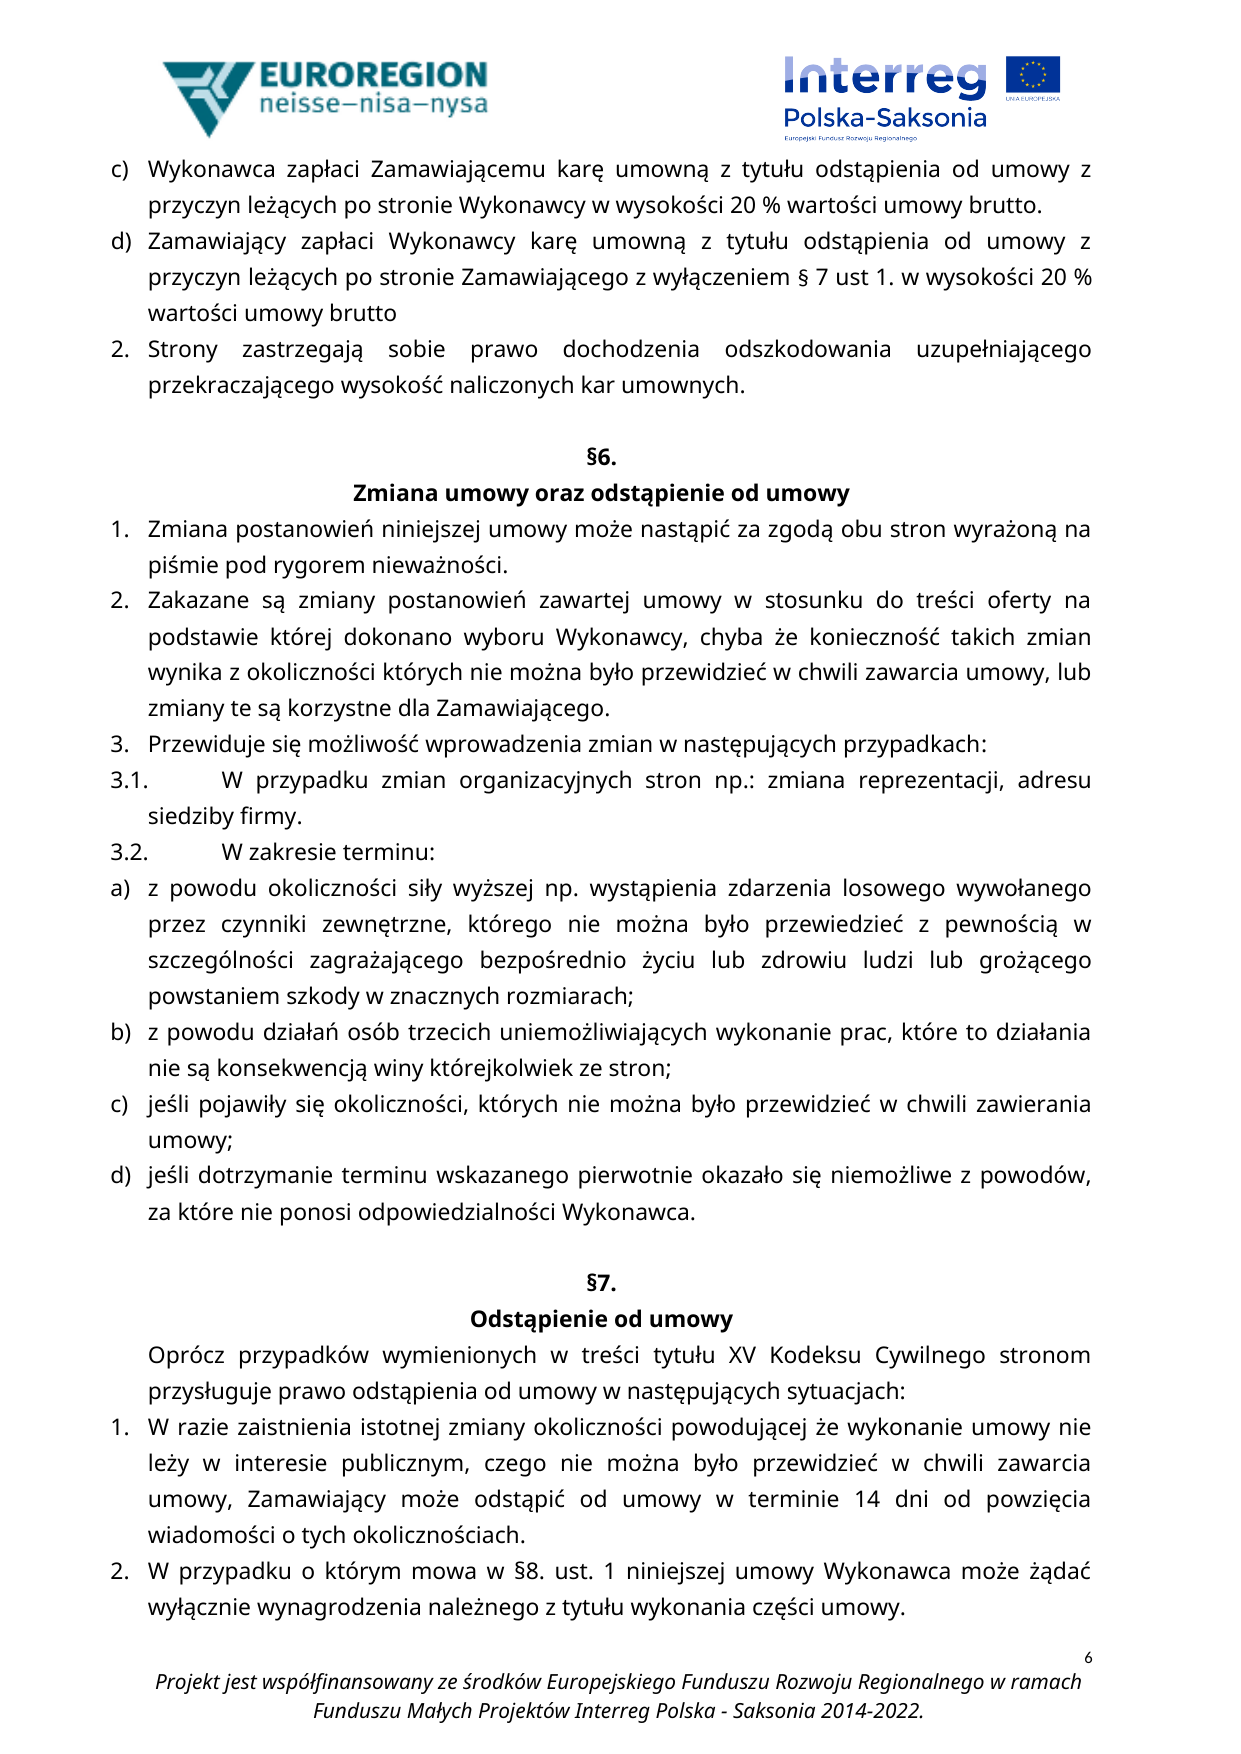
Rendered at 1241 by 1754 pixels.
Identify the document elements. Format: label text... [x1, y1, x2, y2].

picture [758, 29, 1087, 154]
list Strony zastrzegają sobie prawo dochodzenia odszkodowania uzupełniającego przekraczającego wysokość naliczonych kar umownych. [111, 333, 1092, 400]
list 3.2. W zakresie terminu: [110, 836, 1092, 867]
text d) Zamawiający zapłaci Wykonawcy karę umowną z tytułu odstąpienia od umowy z przyczyn leżących po stronie Zamawiającego z wyłączeniem § 7 ust 1. w wysokości 20 % wartości umowy brutto [111, 225, 1092, 328]
list §7. [110, 1267, 1092, 1298]
list a) z powodu okoliczności siły wyższej np. wystąpienia zdarzenia losowego wywołanego przez czynniki zewnętrzne, którego nie można było przewiedzieć z pewnością w szczególności zagrażającego bezpośrednio życiu lub zdrowiu ludzi lub grożącego powstaniem szkody w znacznych rozmiarach; [110, 872, 1092, 1011]
picture [147, 40, 511, 154]
list Zmiana postanowień niniejszej umowy może nastąpić za zgodą obu stron wyrażoną na piśmie pod rygorem nieważności. [110, 513, 1092, 580]
list 3.1. W przypadku zmian organizacyjnych stron np.: zmiana reprezentacji, adresu siedziby firmy. [110, 764, 1092, 831]
text 2. W przypadku o którym mowa w §8. ust. 1 niniejszej umowy Wykonawca może żądać wyłącznie wynagrodzenia należnego z tytułu wykonania części umowy. [110, 1555, 1092, 1622]
list b) z powodu działań osób trzecich uniemożliwiających wykonanie prac, które to działania nie są konsekwencją winy którejkolwiek ze stron; [110, 1016, 1092, 1083]
list c) jeśli pojawiły się okoliczności, których nie można było przewidzieć w chwili zawierania umowy; [110, 1088, 1092, 1155]
list Odstąpienie od umowy [110, 1303, 1092, 1334]
text 1. W razie zaistnienia istotnej zmiany okoliczności powodującej że wykonanie umowy nie leży w interesie publicznym, czego nie można było przewidzieć w chwili zawarcia umowy, Zamawiający może odstąpić od umowy w terminie 14 dni od powzięcia wiadomości o tych okolicznościach. [110, 1411, 1092, 1550]
text §6. [111, 441, 1092, 472]
list Oprócz przypadków wymienionych w treści tytułu XV Kodeksu Cywilnego stronom przysługuje prawo odstąpienia od umowy w następujących sytuacjach: [148, 1339, 1092, 1406]
text Zmiana umowy oraz odstąpienie od umowy [111, 477, 1092, 508]
list Zakazane są zmiany postanowień zawartej umowy w stosunku do treści oferty na podstawie której dokonano wyboru Wykonawcy, chyba że konieczność takich zmian wynika z okoliczności których nie można było przewidzieć w chwili zawarcia umowy, lub zmiany te są korzystne dla Zamawiającego. [110, 584, 1092, 723]
list d) jeśli dotrzymanie terminu wskazanego pierwotnie okazało się niemożliwe z powodów, za które nie ponosi odpowiedzialności Wykonawca. [110, 1159, 1092, 1227]
text c) Wykonawca zapłaci Zamawiającemu karę umowną z tytułu odstąpienia od umowy z przyczyn leżących po stronie Wykonawcy w wysokości 20 % wartości umowy brutto. [111, 153, 1092, 220]
list Przewiduje się możliwość wprowadzenia zmian w następujących przypadkach: [110, 728, 1092, 759]
